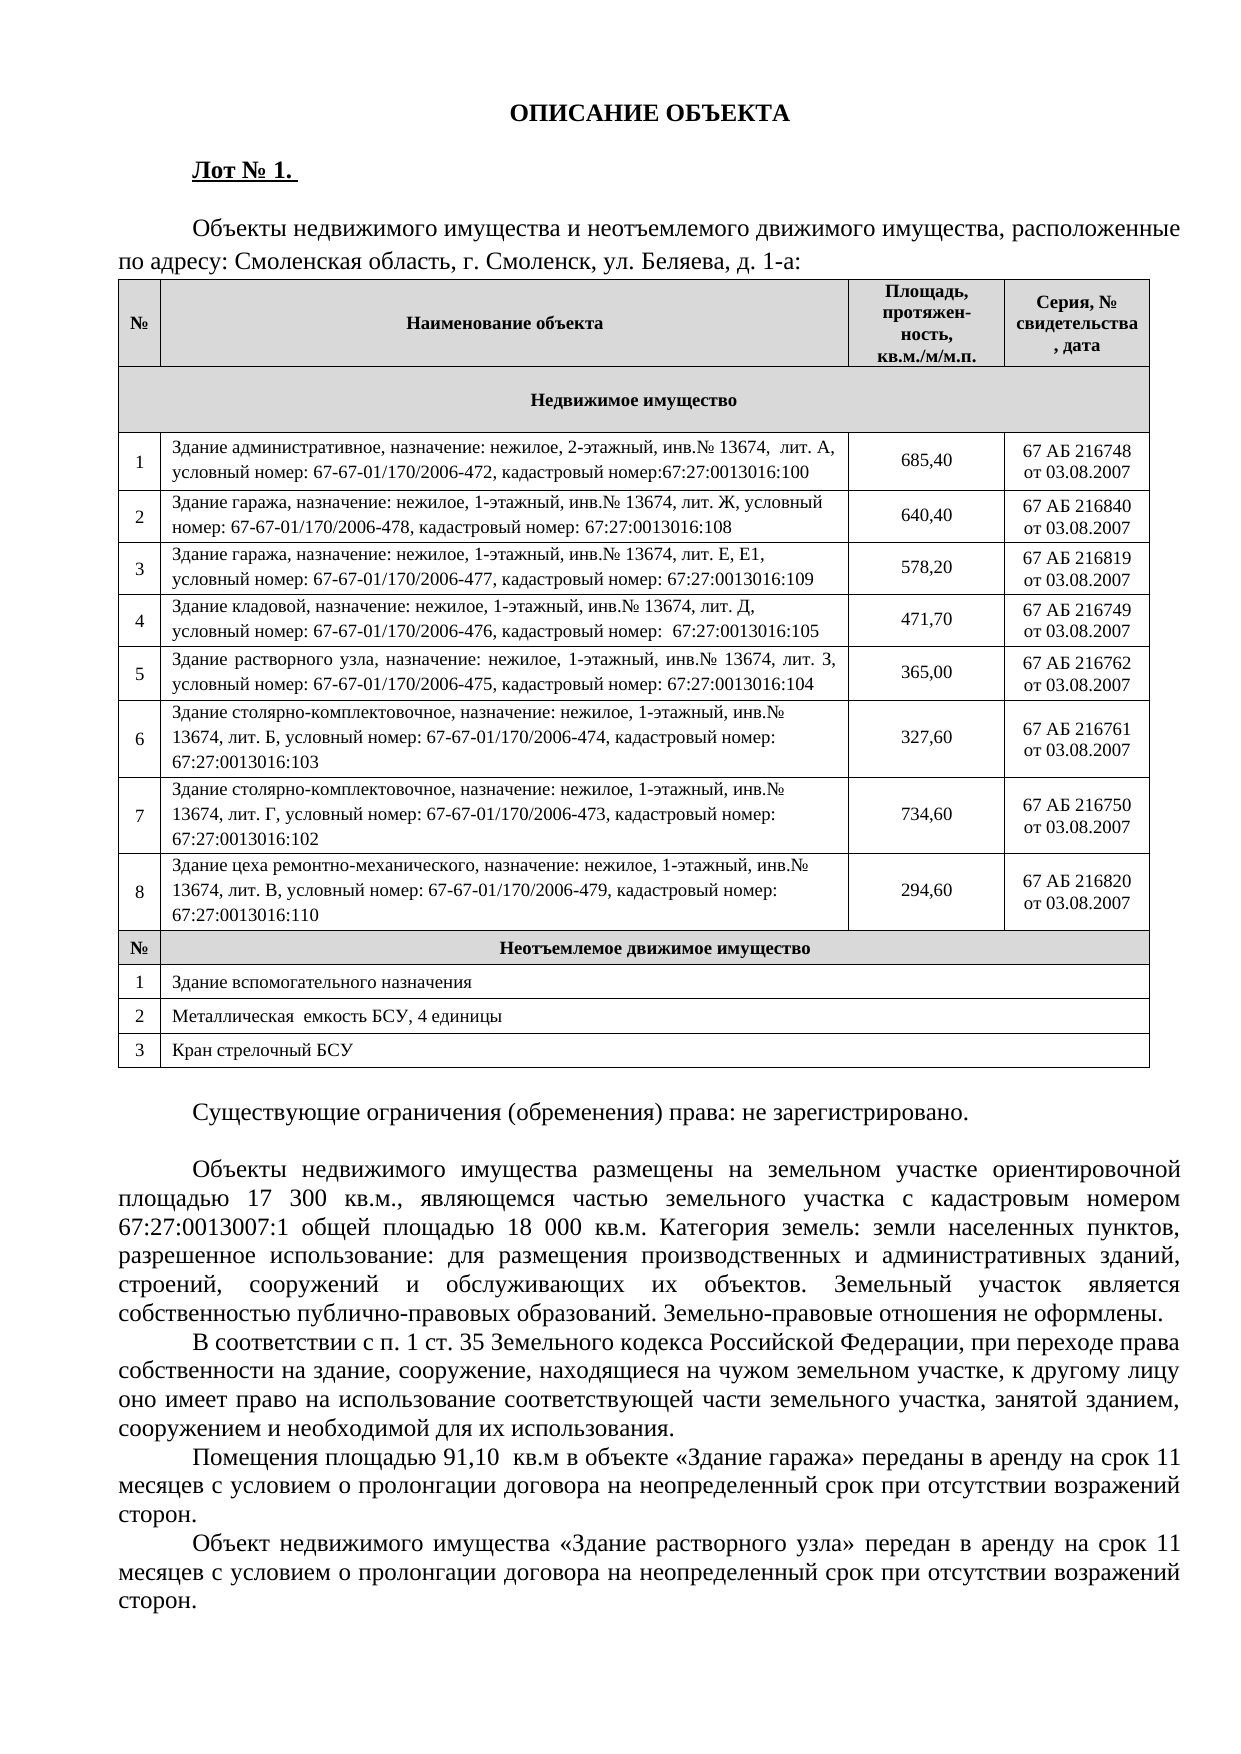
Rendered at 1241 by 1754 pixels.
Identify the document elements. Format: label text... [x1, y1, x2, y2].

table_cell 2 [119, 491, 160, 542]
table_cell 1 [119, 433, 160, 490]
table_cell 67 АБ 216748 от 03.08.2007 [1005, 433, 1149, 490]
table_cell Здание гаража, назначение: нежилое, 1-этажный, инв.№ 13674, лит. Ж, условный номер: 67-67-01/170/2006-478, кадастровый номер: 67:27:0013016:108 [161, 491, 848, 542]
table_header Площадь, протяжен-ность, кв.м./м/м.п. [849, 280, 1004, 366]
table_cell № [119, 931, 160, 964]
table_cell 6 [119, 701, 160, 777]
table_cell Неотъемлемое движимое имущество [161, 931, 1149, 964]
table_cell 8 [119, 854, 160, 930]
table_cell 67 АБ 216750 от 03.08.2007 [1005, 778, 1149, 853]
text Существующие ограничения (обременения) права: не зарегистрировано. [118, 1097, 1181, 1125]
table_cell Здание вспомогательного назначения [161, 965, 1149, 998]
table_cell Здание столярно-комплектовочное, назначение: нежилое, 1-этажный, инв.№ 13674, лит. Г, условный номер: 67-67-01/170/2006-473, кадастровый номер: 67:27:0013016:102 [161, 778, 848, 853]
text Объекты недвижимого имущества и неотъемлемого движимого имущества, расположенные по адресу: Смоленская область, г. Смоленск, ул. Беляева, д. 1-а: [118, 213, 1181, 274]
table_cell 365,00 [849, 647, 1004, 700]
table_cell 7 [119, 778, 160, 853]
table_header № [119, 280, 160, 366]
table_cell 67 АБ 216840 от 03.08.2007 [1005, 491, 1149, 542]
table_cell 327,60 [849, 701, 1004, 777]
table_cell 1 [119, 965, 160, 998]
table_cell Здание кладовой, назначение: нежилое, 1-этажный, инв.№ 13674, лит. Д, условный номер: 67-67-01/170/2006-476, кадастровый номер: 67:27:0013016:105 [161, 595, 848, 646]
table_cell 4 [119, 595, 160, 646]
table_cell 578,20 [849, 543, 1004, 594]
table_header Серия, № свидетельства, дата [1005, 280, 1149, 366]
table_cell Здание административное, назначение: нежилое, 2-этажный, инв.№ 13674, лит. А, условный номер: 67-67-01/170/2006-472, кадастровый номер:67:27:0013016:100 [161, 433, 848, 490]
table_cell Здание цеха ремонтно-механического, назначение: нежилое, 1-этажный, инв.№ 13674, лит. В, условный номер: 67-67-01/170/2006-479, кадастровый номер: 67:27:0013016:110 [161, 854, 848, 930]
text Объекты недвижимого имущества размещены на земельном участке ориентировочной площадью 17 300 кв.м., являющемся частью земельного участка с кадастровым номером 67:27:0013007:1 общей площадью 18 000 кв.м. Категория земель: земли населенных пунктов, разрешенное использование: для размещения производственных и административных зданий, строений, сооружений и обслуживающих их объектов. Земельный участок является собственностью публично-правовых образований. Земельно-правовые отношения не оформлены. [118, 1154, 1181, 1327]
text В соответствии с п. 1 ст. 35 Земельного кодекса Российской Федерации, при переходе права собственности на здание, сооружение, находящиеся на чужом земельном участке, к другому лицу оно имеет право на использование соответствующей части земельного участка, занятой зданием, сооружением и необходимой для их использования. [118, 1327, 1181, 1442]
table_cell 67 АБ 216762 от 03.08.2007 [1005, 647, 1149, 700]
table_cell 5 [119, 647, 160, 700]
table_cell 734,60 [849, 778, 1004, 853]
table_cell 3 [119, 1034, 160, 1067]
table_cell Металлическая емкость БСУ, 4 единицы [161, 999, 1149, 1032]
table_cell 471,70 [849, 595, 1004, 646]
table_cell 67 АБ 216819 от 03.08.2007 [1005, 543, 1149, 594]
table_cell Здание гаража, назначение: нежилое, 1-этажный, инв.№ 13674, лит. Е, Е1, условный номер: 67-67-01/170/2006-477, кадастровый номер: 67:27:0013016:109 [161, 543, 848, 594]
text ОПИСАНИЕ ОБЪЕКТА [118, 98, 1181, 127]
table_cell Здание столярно-комплектовочное, назначение: нежилое, 1-этажный, инв.№ 13674, лит. Б, условный номер: 67-67-01/170/2006-474, кадастровый номер: 67:27:0013016:103 [161, 701, 848, 777]
table_cell 2 [119, 999, 160, 1032]
table_cell 67 АБ 216749 от 03.08.2007 [1005, 595, 1149, 646]
table_cell Недвижимое имущество [119, 367, 1149, 432]
table_cell 67 АБ 216761 от 03.08.2007 [1005, 701, 1149, 777]
table_cell 294,60 [849, 854, 1004, 930]
text Помещения площадью 91,10 кв.м в объекте «Здание гаража» переданы в аренду на срок 11 месяцев с условием о пролонгации договора на неопределенный срок при отсутствии возражений сторон. [118, 1442, 1181, 1528]
table_cell 3 [119, 543, 160, 594]
text Лот № 1. [118, 155, 1181, 184]
table_cell 685,40 [849, 433, 1004, 490]
text Объект недвижимого имущества «Здание растворного узла» передан в аренду на срок 11 месяцев с условием о пролонгации договора на неопределенный срок при отсутствии возражений сторон. [118, 1528, 1181, 1614]
table_cell Кран стрелочный БСУ [161, 1034, 1149, 1067]
table_cell Здание растворного узла, назначение: нежилое, 1-этажный, инв.№ 13674, лит. З, условный номер: 67-67-01/170/2006-475, кадастровый номер: 67:27:0013016:104 [161, 647, 848, 700]
table_cell 640,40 [849, 491, 1004, 542]
table_header Наименование объекта [161, 280, 848, 366]
table_cell 67 АБ 216820 от 03.08.2007 [1005, 854, 1149, 930]
